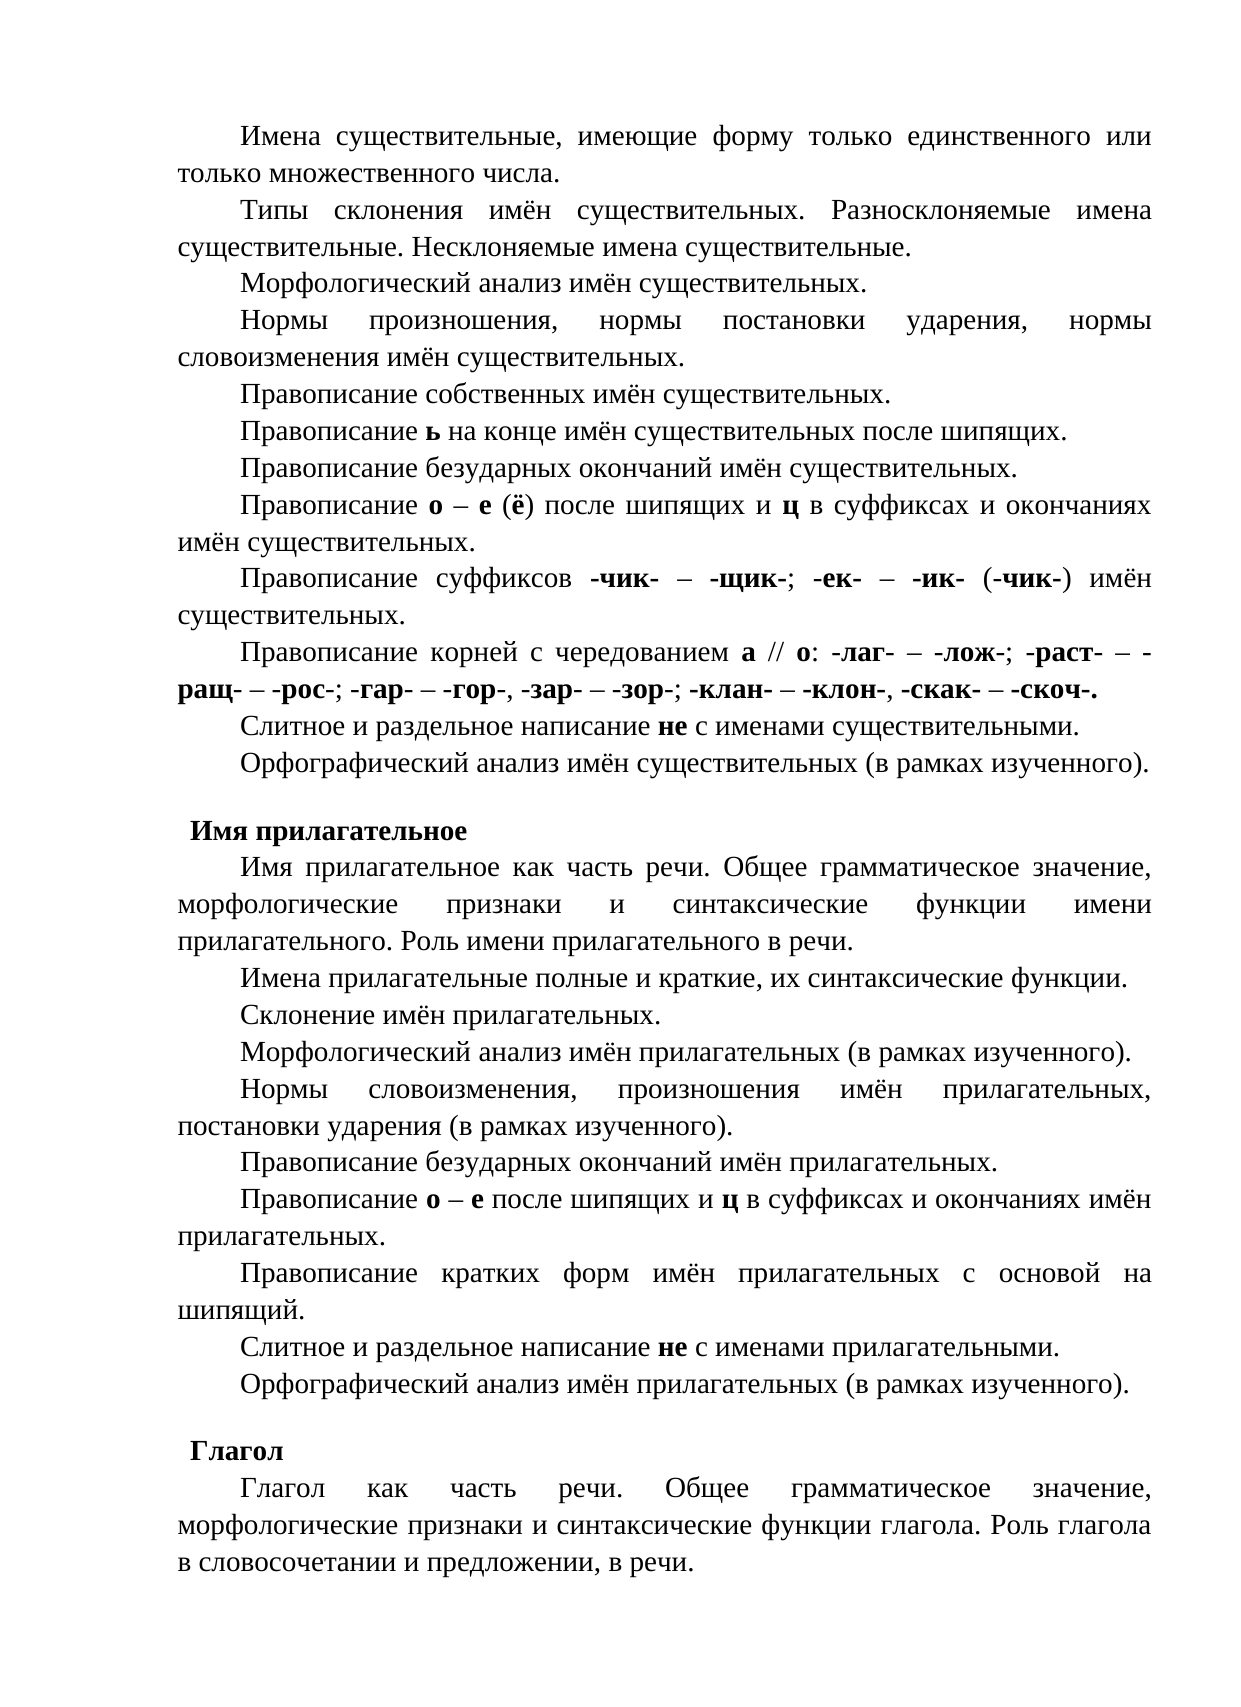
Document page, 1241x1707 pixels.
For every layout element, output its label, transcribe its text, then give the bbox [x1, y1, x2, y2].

text Правописание собственных имён существительных. [177, 376, 1152, 410]
text Слитное и раздельное написание не с именами прилагательными. [177, 1329, 1152, 1362]
text Имена прилагательные полные и краткие, их синтаксические функции. [177, 960, 1152, 994]
text Орфографический анализ имён прилагательных (в рамках изученного). [177, 1366, 1152, 1399]
text Склонение имён прилагательных. [177, 997, 1152, 1031]
text Правописание кратких форм имён прилагательных с основой на шипящий. [177, 1255, 1152, 1326]
text Имя прилагательное как часть речи. Общее грамматическое значение, морфологические признаки и синтаксические функции имени прилагательного. Роль имени прилагательного в речи. [177, 849, 1152, 957]
text Правописание о – е после шипящих и ц в суффиксах и окончаниях имён прилагательных. [177, 1181, 1152, 1252]
text Морфологический анализ имён существительных. [177, 266, 1152, 299]
text Глагол [190, 1433, 1152, 1467]
text Типы склонения имён существительных. Разносклоняемые имена существительные. Несклоняемые имена существительные. [177, 192, 1152, 262]
text Глагол как часть речи. Общее грамматическое значение, морфологические признаки и синтаксические функции глагола. Роль глагола в словосочетании и предложении, в речи. [177, 1470, 1152, 1577]
text Правописание безударных окончаний имён прилагательных. [177, 1144, 1152, 1178]
text Правописание корней с чередованием а // о: -лаг- – -лож-; -раст- – -ращ- – -рос-; -гар- – -гор-, -зар- – -зор-; -клан- – -клон-, -скак- – -скоч-. [177, 634, 1152, 705]
text Правописание ь на конце имён существительных после шипящих. [177, 413, 1152, 447]
text Слитное и раздельное написание не с именами существительными. [177, 708, 1152, 742]
text Имена существительные, имеющие форму только единственного или только множественного числа. [177, 118, 1152, 188]
text Орфографический анализ имён существительных (в рамках изученного). [177, 745, 1152, 778]
text Правописание суффиксов -чик- – -щик-; -ек- – -ик- (-чик-) имён существительных. [177, 561, 1152, 631]
text Морфологический анализ имён прилагательных (в рамках изученного). [177, 1034, 1152, 1067]
text Нормы словоизменения, произношения имён прилагательных, постановки ударения (в рамках изученного). [177, 1071, 1152, 1141]
text Имя прилагательное [190, 813, 1152, 846]
text Правописание о – е (ё) после шипящих и ц в суффиксах и окончаниях имён существительных. [177, 487, 1152, 557]
text Правописание безударных окончаний имён существительных. [177, 450, 1152, 483]
text Нормы произношения, нормы постановки ударения, нормы словоизменения имён существительных. [177, 302, 1152, 373]
